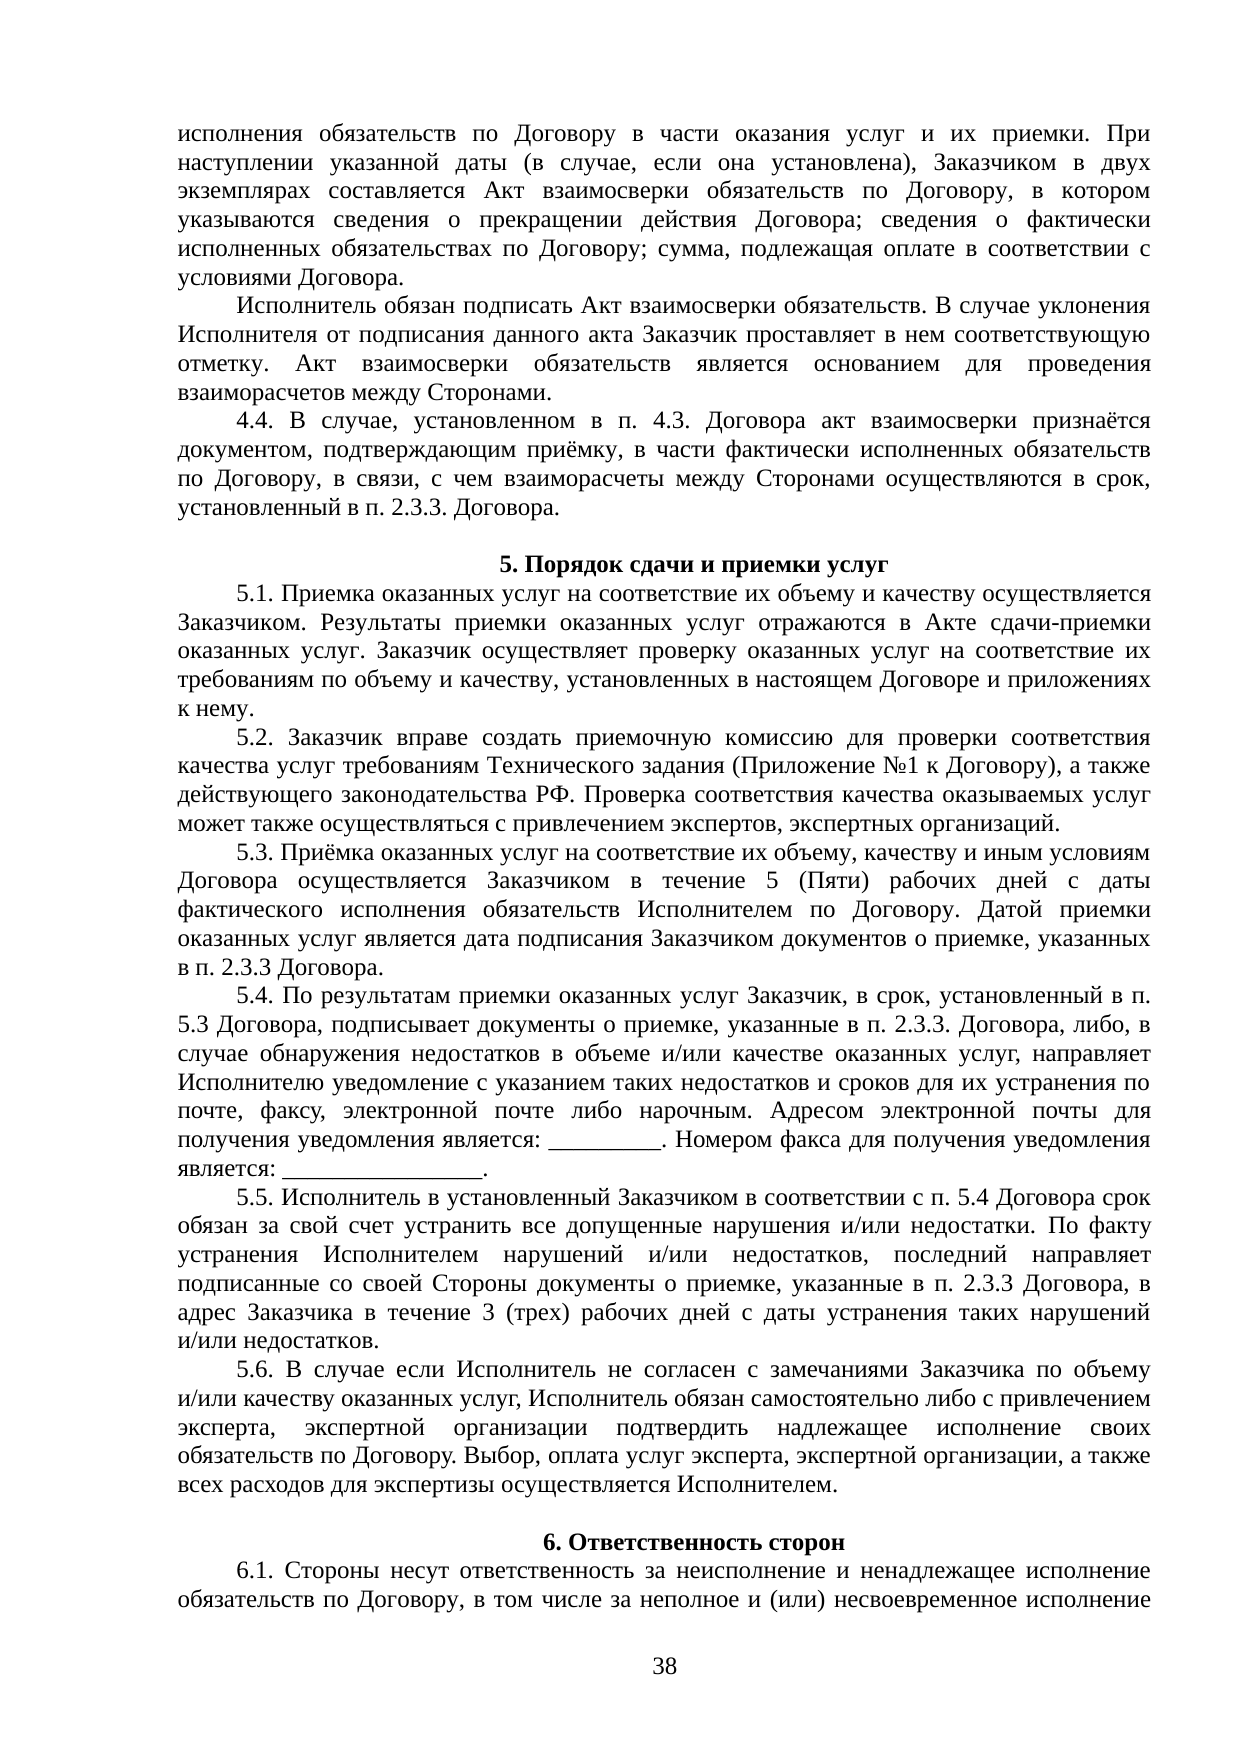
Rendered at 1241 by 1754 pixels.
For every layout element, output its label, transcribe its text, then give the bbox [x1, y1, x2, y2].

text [177, 118, 1152, 291]
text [177, 1556, 1152, 1613]
text 5.5. Исполнитель в установленный Заказчиком в соответствии с п. 5.4 Договора срок обязан за свой счет устранить все допущенные нарушения и/или недостатки. По факту устранения Исполнителем нарушений и/или недостатков, последний направляет подписанные со своей Стороны документы о приемке, указанные в п. 2.3.3 Договора, в адрес Заказчика в течение 3 (трех) рабочих дней с даты устранения таких нарушений и/или недостатков. [177, 1182, 1152, 1354]
text 5. Порядок сдачи и приемки услуг [177, 549, 1152, 578]
text 5.1. Приемка оказанных услуг на соответствие их объему и качеству осуществляется Заказчиком. Результаты приемки оказанных услуг отражаются в Акте сдачи-приемки оказанных услуг. Заказчик осуществляет проверку оказанных услуг на соответствие их требованиям по объему и качеству, установленных в настоящем Договоре и приложениях к нему. [177, 578, 1152, 722]
text 5.2. Заказчик вправе создать приемочную комиссию для проверки соответствия качества услуг требованиям Технического задания (Приложение №1 к Договору), а также действующего законодательства РФ. Проверка соответствия качества оказываемых услуг может также осуществляться с привлечением экспертов, экспертных организаций. [177, 722, 1152, 837]
text 5.3. Приёмка оказанных услуг на соответствие их объему, качеству и иным условиям Договора осуществляется Заказчиком в течение 5 (Пяти) рабочих дней с даты фактического исполнения обязательств Исполнителем по Договору. Датой приемки оказанных услуг является дата подписания Заказчиком документов о приемке, указанных в п. 2.3.3 Договора. [177, 837, 1152, 981]
text Исполнитель обязан подписать Акт взаимосверки обязательств. В случае уклонения Исполнителя от подписания данного акта Заказчик проставляет в нем соответствующую отметку. Акт взаимосверки обязательств является основанием для проведения взаиморасчетов между Сторонами. [177, 291, 1152, 406]
text 4.4. В случае, установленном в п. 4.3. Договора акт взаимосверки признаётся документом, подтверждающим приёмку, в части фактически исполненных обязательств по Договору, в связи, с чем взаиморасчеты между Сторонами осуществляются в срок, установленный в п. 2.3.3. Договора. [177, 406, 1152, 521]
text 6. Ответственность сторон [177, 1527, 1152, 1556]
text 5.6. В случае если Исполнитель не согласен с замечаниями Заказчика по объему и/или качеству оказанных услуг, Исполнитель обязан самостоятельно либо с привлечением эксперта, экспертной организации подтвердить надлежащее исполнение своих обязательств по Договору. Выбор, оплата услуг эксперта, экспертной организации, а также всех расходов для экспертизы осуществляется Исполнителем. [177, 1354, 1152, 1498]
text 5.4. По результатам приемки оказанных услуг Заказчик, в срок, установленный в п. 5.3 Договора, подписывает документы о приемке, указанные в п. 2.3.3. Договора, либо, в случае обнаружения недостатков в объеме и/или качестве оказанных услуг, направляет Исполнителю уведомление с указанием таких недостатков и сроков для их устранения по почте, факсу, электронной почте либо нарочным. Адресом электронной почты для получения уведомления является: _________. Номером факса для получения уведомления является: ________________. [177, 981, 1152, 1182]
